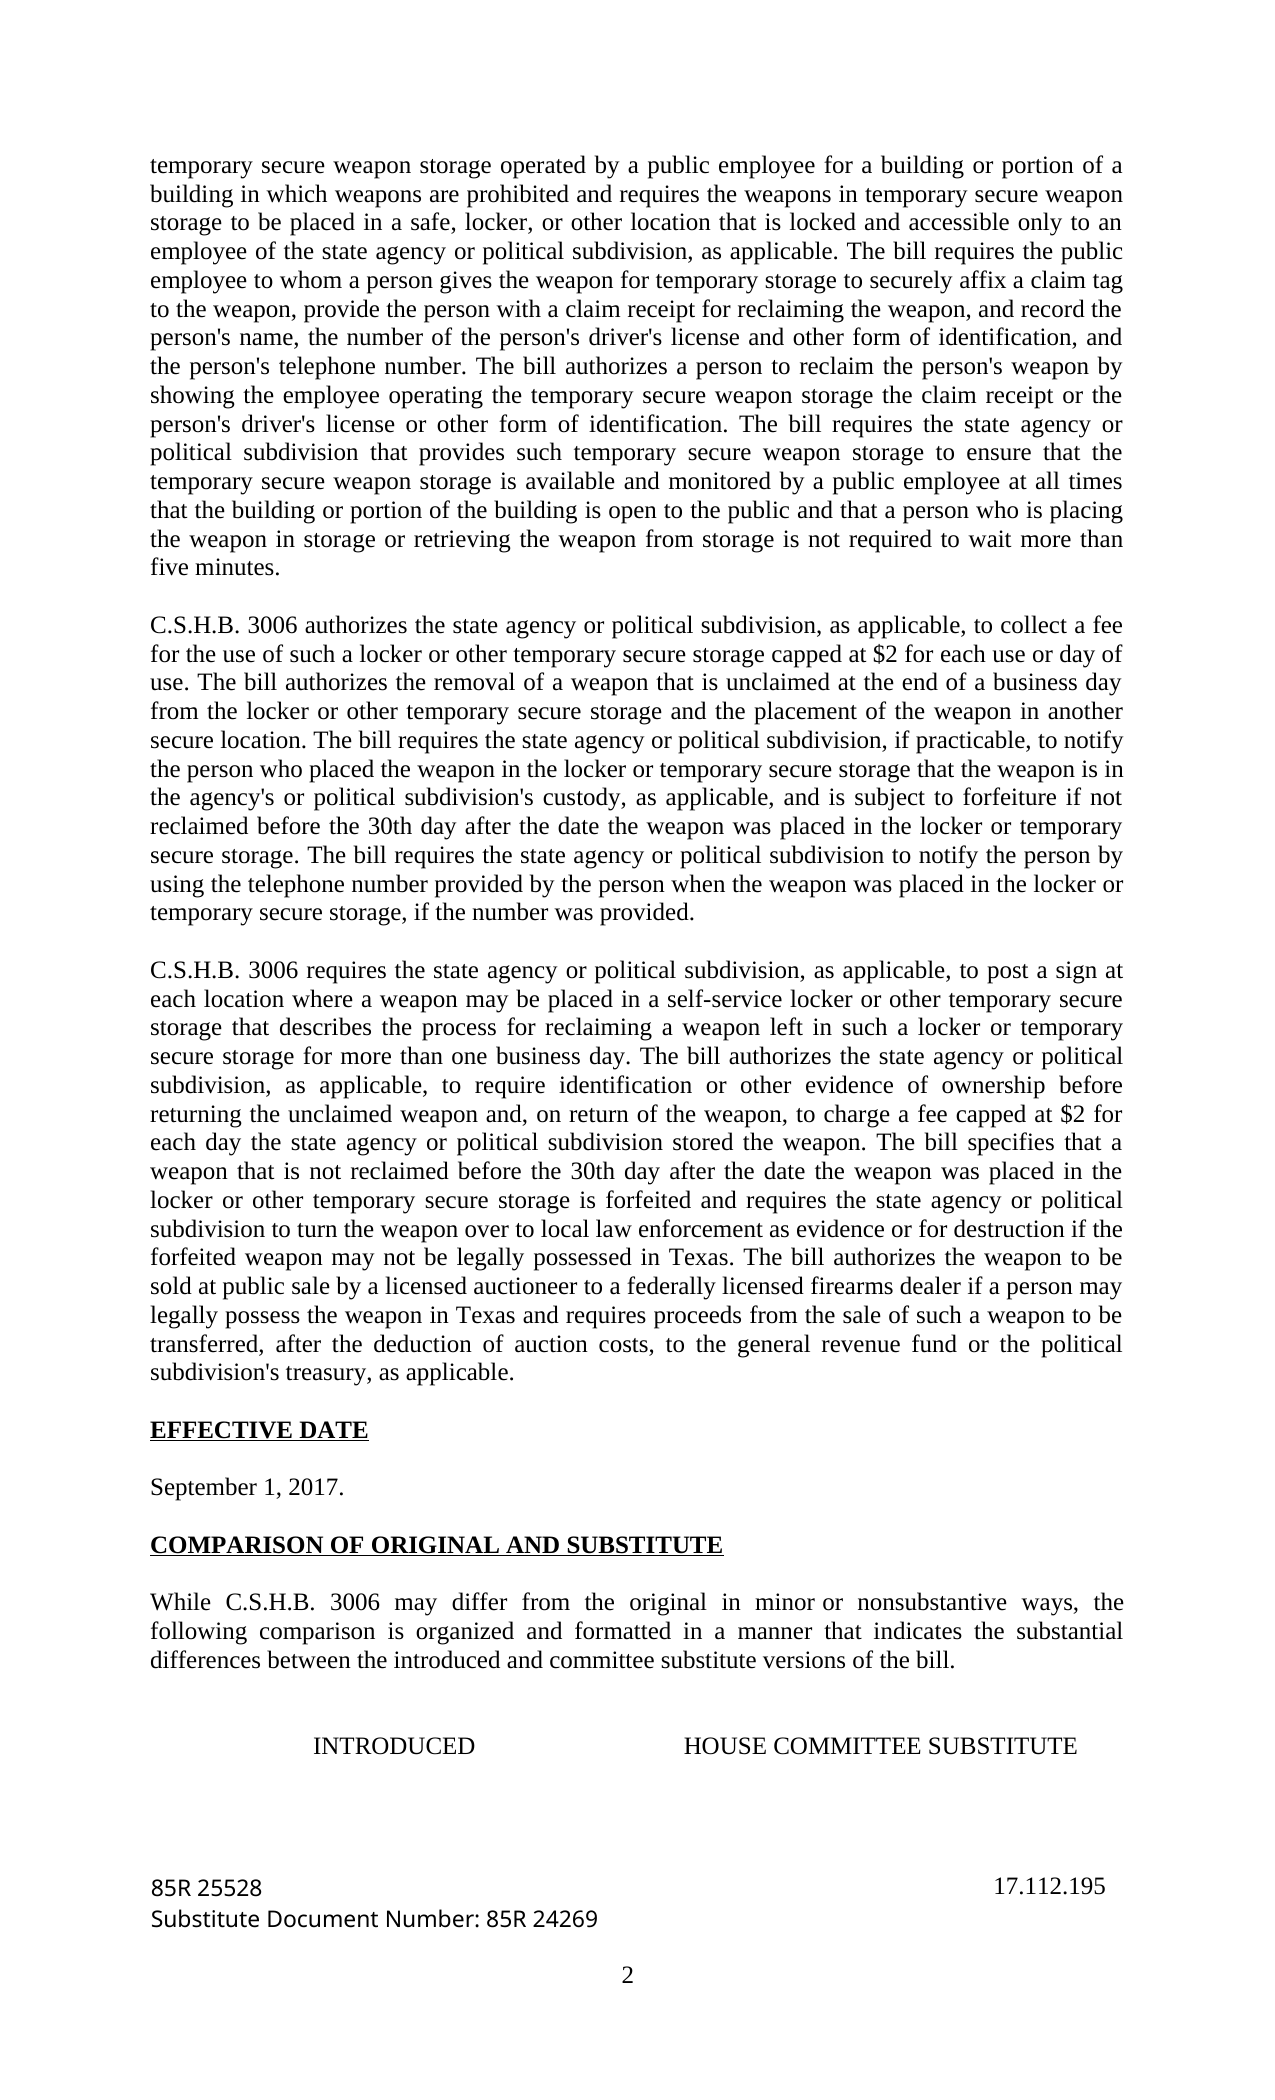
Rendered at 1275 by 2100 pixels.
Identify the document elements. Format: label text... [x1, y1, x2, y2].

table_cell COMPARISON OF ORIGINAL AND SUBSTITUTE While C.S.H.B. 3006 may differ from the original in minor or nonsubstantive ways, the following comparison is organized and formatted in a manner that indicates the substantial differences between the introduced and committee substitute versions of the bill. [138, 1530, 1136, 1731]
table_cell EFFECTIVE DATE September 1, 2017. [138, 1415, 1136, 1530]
table_cell [138, 1731, 1136, 1779]
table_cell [138, 150, 1136, 1415]
